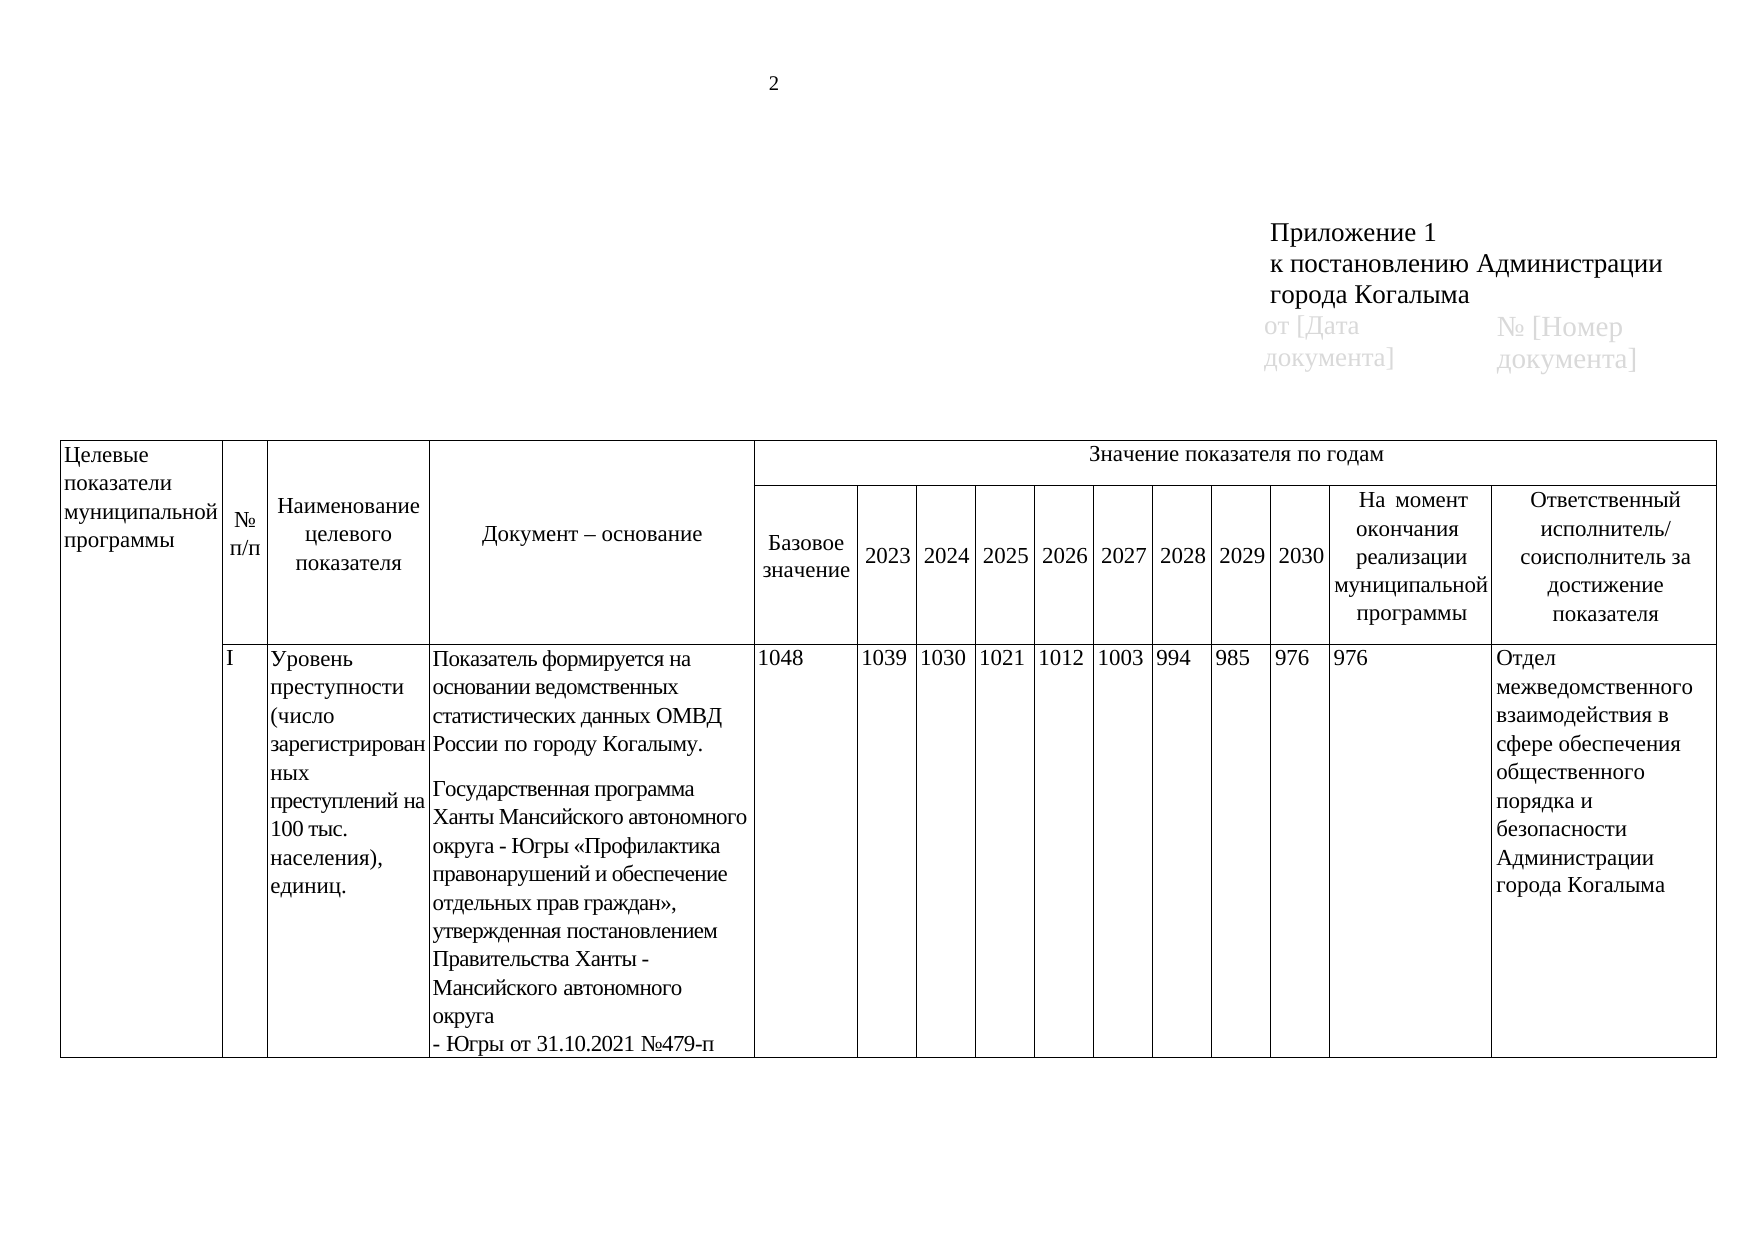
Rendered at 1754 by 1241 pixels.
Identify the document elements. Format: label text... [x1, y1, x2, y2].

table_header № [Номер документа] [1445, 311, 1658, 377]
table_header № п/п [223, 441, 267, 644]
table_cell 2028 [1153, 486, 1211, 644]
table_cell 2029 [1212, 486, 1270, 644]
table_cell 2027 [1094, 486, 1152, 644]
table_cell Уровень преступности (число зарегистрирован ных преступлений на 100 тыс. населения), единиц. [268, 645, 429, 1057]
table_cell 1003 [1094, 645, 1152, 1057]
table_cell 1021 [976, 645, 1034, 1057]
table_cell Отдел межведомственного взаимодействия в сфере обеспечения общественного порядка и безопасности Администрации города Когалыма [1492, 645, 1716, 1057]
table_cell 994 [1153, 645, 1211, 1057]
table_cell 2030 [1271, 486, 1329, 644]
table_cell На момент окончания реализации муниципальной программы [1330, 486, 1491, 644]
table_header Целевые показатели муниципальной программы [61, 441, 222, 1057]
table_cell 976 [1330, 645, 1491, 1057]
table_cell 1030 [917, 645, 975, 1057]
table_cell 2023 [858, 486, 916, 644]
table_cell 1048 [755, 645, 857, 1057]
table_cell Ответственный исполнитель/ соисполнитель за достижение показателя [1492, 486, 1716, 644]
table_cell 1012 [1035, 645, 1093, 1057]
table_header Наименование целевого показателя [268, 441, 429, 644]
table_cell Показатель формируется на основании ведомственных статистических данных ОМВД России по городу Когалыму. Государственная программа Ханты Мансийского автономного округа - Югры «Профилактика правонарушений и обеспечение отдельных прав граждан», утвержденная постановлением Правительства Ханты - Мансийского автономного округа - Югры от 31.10.2021 №479-п [430, 645, 754, 1057]
table_header Значение показателя по годам [755, 441, 1716, 485]
table_cell I [223, 645, 267, 1057]
table_header Документ – основание [430, 441, 754, 644]
table_cell 1039 [858, 645, 916, 1057]
table_cell 2026 [1035, 486, 1093, 644]
table_cell Базовое значение [755, 486, 857, 644]
table_cell 2025 [976, 486, 1034, 644]
text Приложение 1 [1270, 216, 1706, 247]
table_cell 2024 [917, 486, 975, 644]
table_header от [Дата документа] [1243, 311, 1445, 377]
text к постановлению Администрации города Когалыма [1270, 247, 1706, 310]
table_cell 976 [1271, 645, 1329, 1057]
table_cell 985 [1212, 645, 1270, 1057]
text 2 [48, 71, 1499, 95]
